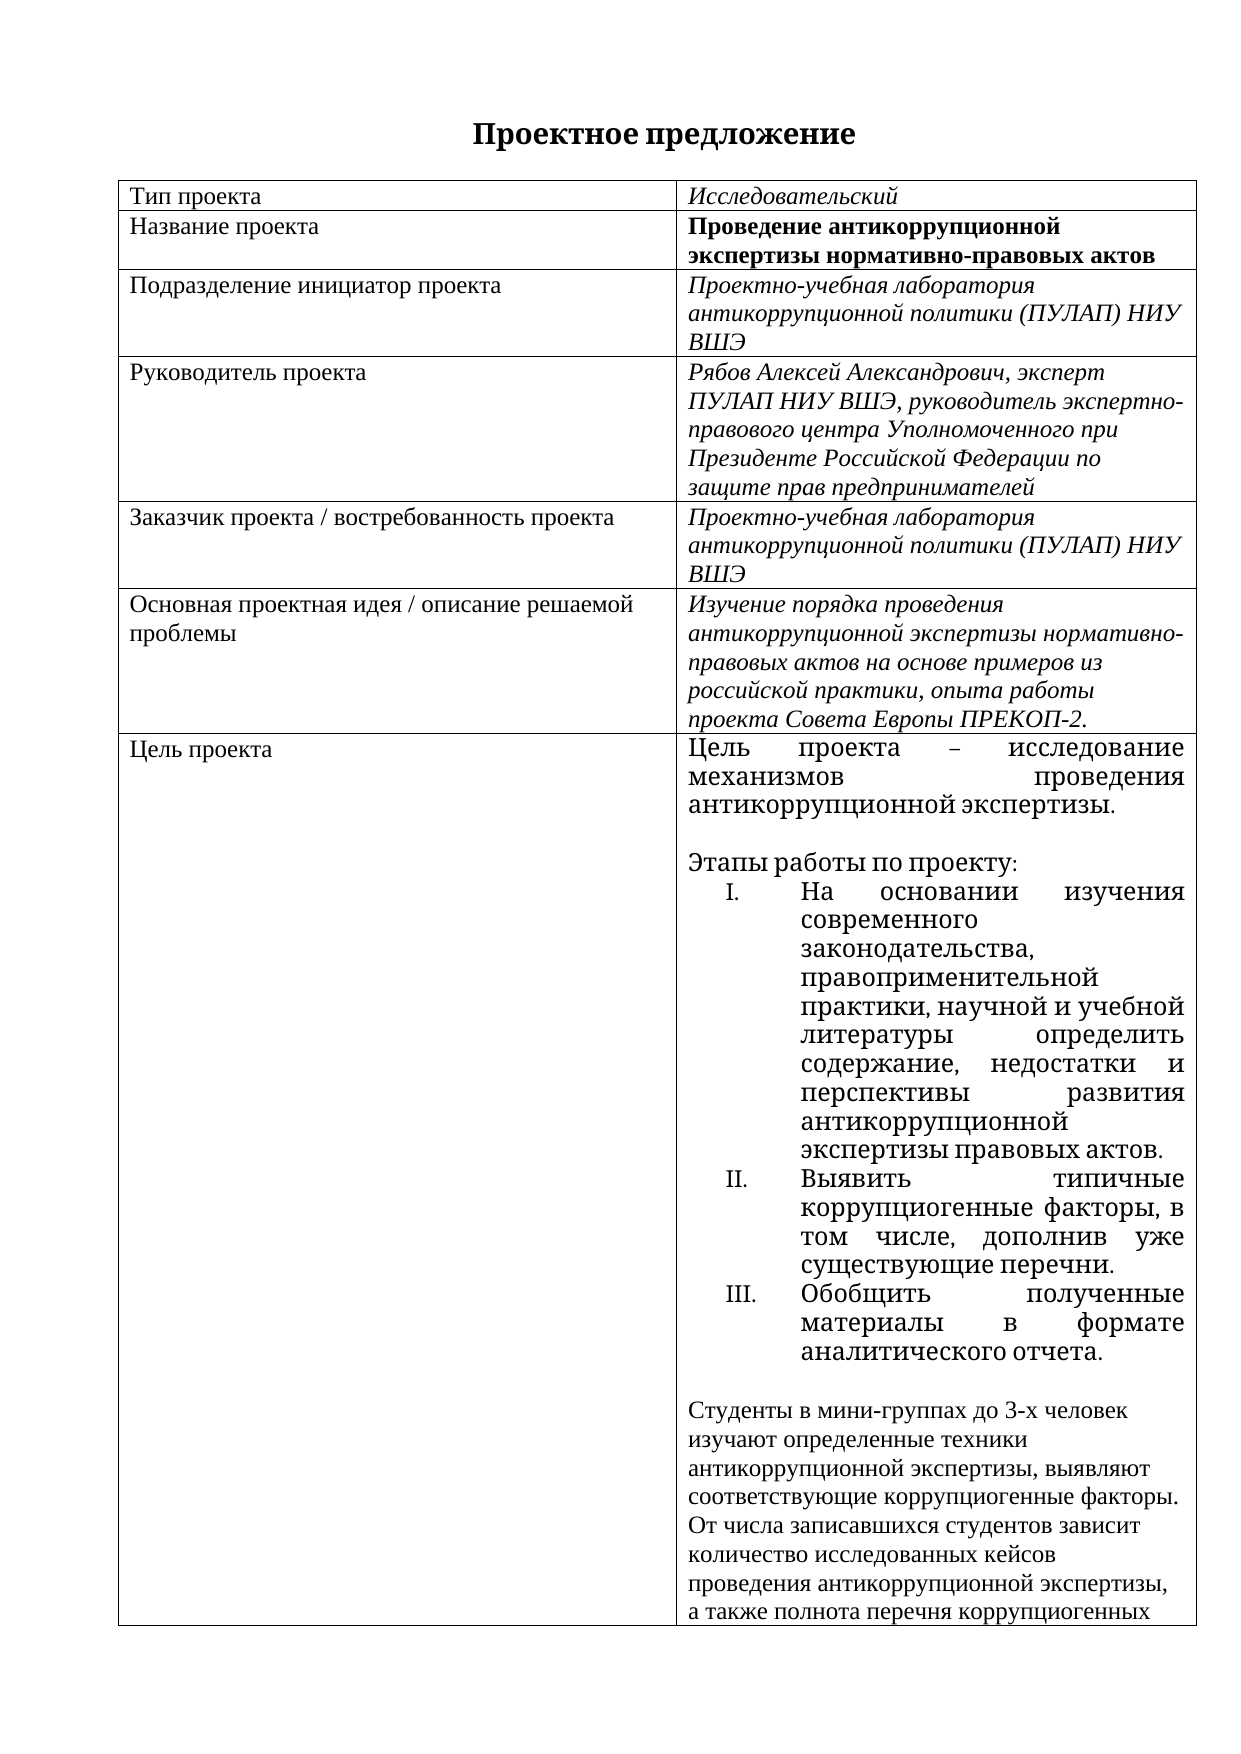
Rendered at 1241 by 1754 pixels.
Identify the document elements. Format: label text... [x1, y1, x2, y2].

table_cell Руководитель проекта [119, 357, 676, 501]
table_header Тип проекта [119, 181, 676, 210]
table_header Исследовательский [677, 181, 1196, 210]
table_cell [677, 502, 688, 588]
table_cell Основная проектная идея / описание решаемой проблемы [119, 589, 676, 733]
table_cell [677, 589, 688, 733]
table_cell Проектно-учебная лаборатория антикоррупционной политики (ПУЛАП) НИУ ВШЭ [677, 270, 1196, 356]
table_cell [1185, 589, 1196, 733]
text Проектное предложение [177, 118, 1152, 152]
table_cell Название проекта [119, 211, 676, 269]
table_cell Подразделение инициатор проекта [119, 270, 676, 356]
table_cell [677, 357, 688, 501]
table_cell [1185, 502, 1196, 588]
table_cell Проведение антикоррупционной экспертизы нормативно-правовых актов [677, 211, 1196, 269]
table_cell Заказчик проекта / востребованность проекта [119, 502, 676, 588]
table_cell Цель проекта [119, 734, 676, 1625]
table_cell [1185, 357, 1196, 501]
